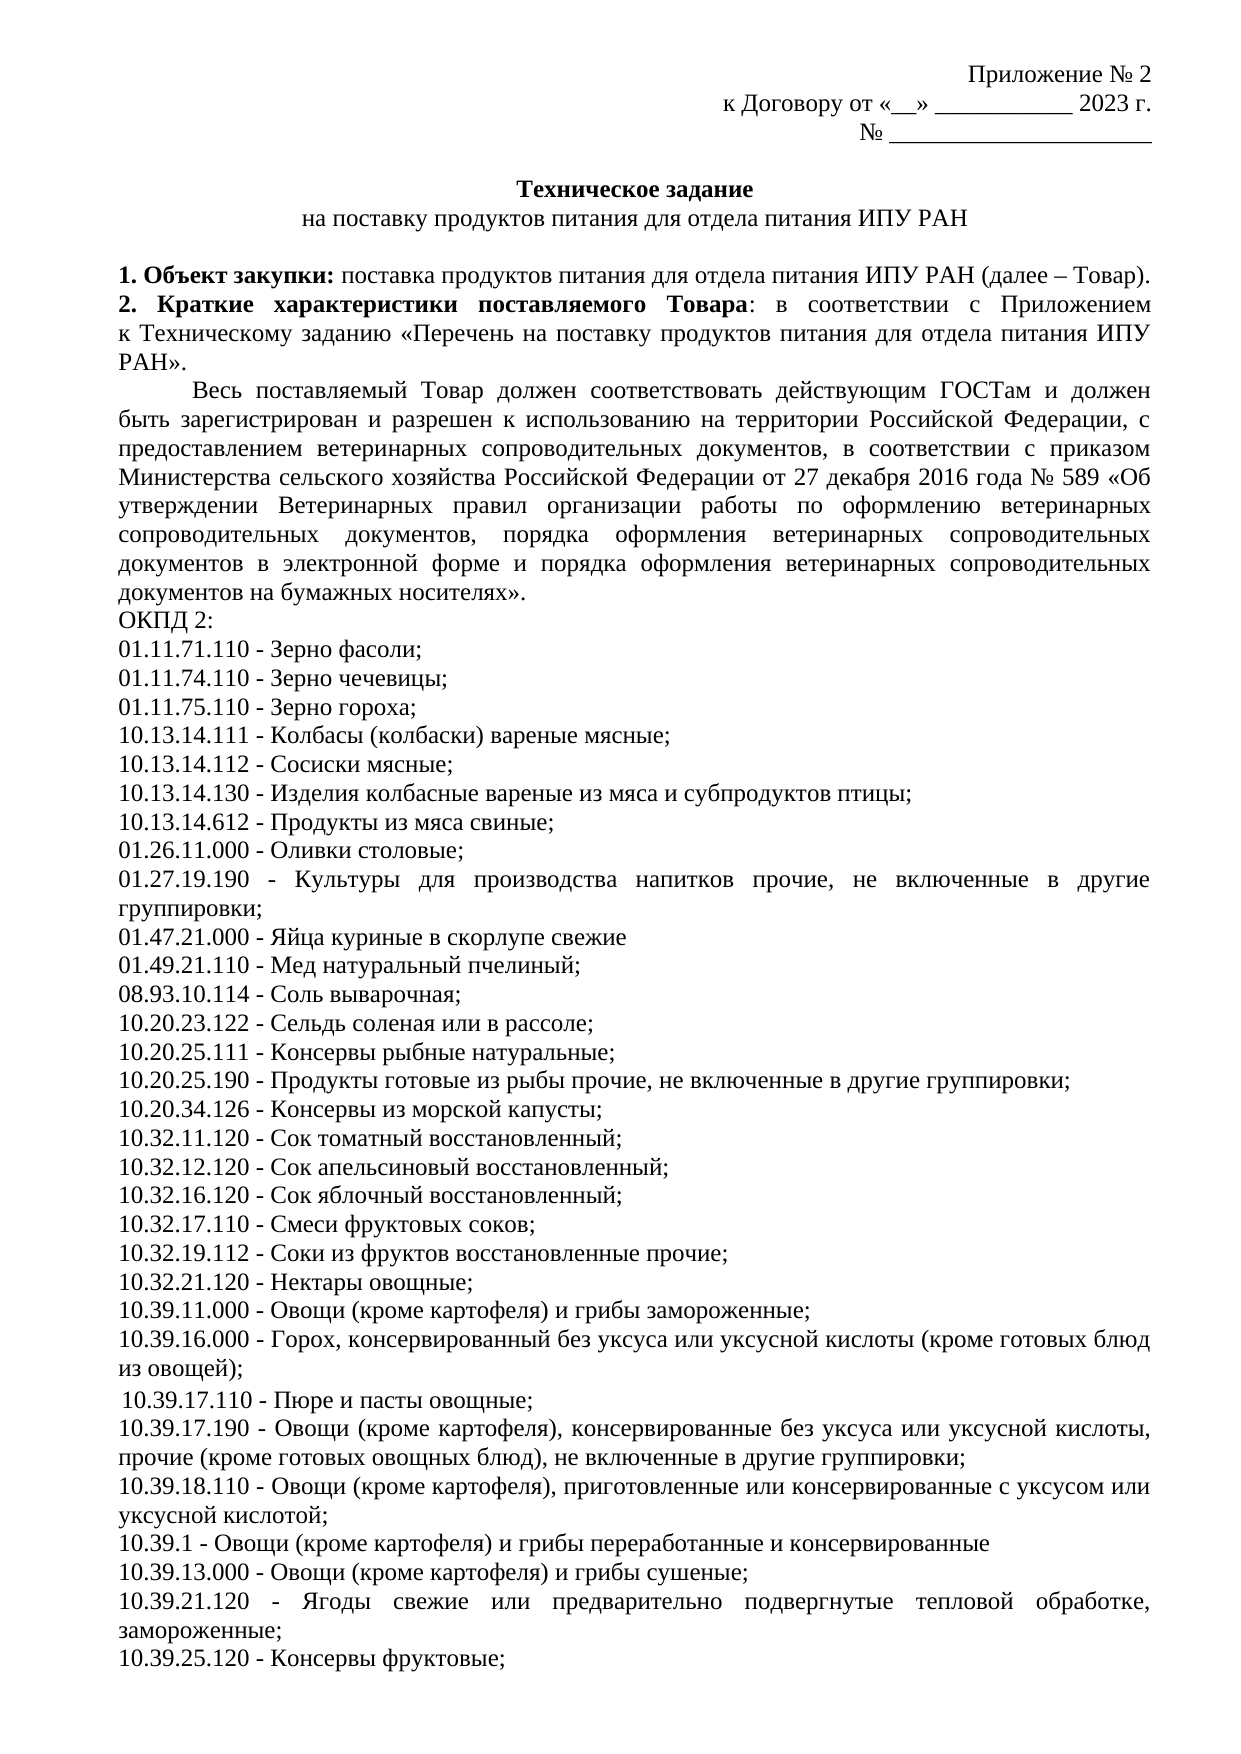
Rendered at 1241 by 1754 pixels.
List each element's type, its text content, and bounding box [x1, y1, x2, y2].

text 10.20.34.126 - Консервы из морской капусты; [118, 1094, 1152, 1123]
text 10.39.1 - Овощи (кроме картофеля) и грибы переработанные и консервированные [118, 1528, 1152, 1557]
text 01.11.71.110 - Зерно фасоли; [118, 634, 1152, 663]
text 10.32.16.120 - Сок яблочный восстановленный; [118, 1180, 1152, 1209]
text 10.39.18.110 - Овощи (кроме картофеля), приготовленные или консервированные с уксусом или уксусной кислотой; [118, 1471, 1152, 1528]
text ОКПД 2: [118, 605, 1152, 634]
text 10.20.25.111 - Консервы рыбные натуральные; [118, 1037, 1152, 1065]
text 10.39.21.120 - Ягоды свежие или предварительно подвергнутые тепловой обработке, замороженные; [118, 1586, 1152, 1643]
text 10.13.14.112 - Сосиски мясные; [118, 749, 1152, 778]
text 10.20.25.190 - Продукты готовые из рыбы прочие, не включенные в другие группировки; [118, 1065, 1152, 1094]
text 01.26.11.000 - Оливки столовые; [118, 835, 1152, 864]
text 10.32.17.110 - Смеси фруктовых соков; [118, 1209, 1152, 1238]
text 10.32.21.120 - Нектары овощные; [118, 1267, 1152, 1295]
text 10.39.16.000 - Горох, консервированный без уксуса или уксусной кислоты (кроме готовых блюд из овощей); [118, 1324, 1152, 1382]
text 10.13.14.111 - Колбасы (колбаски) вареные мясные; [118, 720, 1152, 749]
text 10.13.14.612 - Продукты из мяса свиные; [118, 807, 1152, 835]
text Приложение № 2 [118, 59, 1152, 88]
text 10.13.14.130 - Изделия колбасные вареные из мяса и субпродуктов птицы; [118, 778, 1152, 807]
text № _____________________ [118, 117, 1152, 145]
text на поставку продуктов питания для отдела питания ИПУ РАН [118, 203, 1152, 232]
text 10.32.11.120 - Сок томатный восстановленный; [118, 1123, 1152, 1152]
text 01.27.19.190 - Культуры для производства напитков прочие, не включенные в другие группировки; [118, 864, 1152, 922]
text Техническое задание [118, 174, 1152, 203]
text 10.39.13.000 - Овощи (кроме картофеля) и грибы сушеные; [118, 1557, 1152, 1586]
text 2. Краткие характеристики поставляемого Товара: в соответствии с Приложением к Техническому заданию «Перечень на поставку продуктов питания для отдела питания ИПУ РАН». [118, 289, 1152, 375]
text 1. Объект закупки: поставка продуктов питания для отдела питания ИПУ РАН (далее – Товар). [118, 260, 1152, 289]
text 10.39.25.120 - Консервы фруктовые; [118, 1643, 1152, 1672]
text 10.39.11.000 - Овощи (кроме картофеля) и грибы замороженные; [118, 1295, 1152, 1324]
text 10.32.19.112 - Соки из фруктов восстановленные прочие; [118, 1238, 1152, 1267]
text 01.47.21.000 - Яйца куриные в скорлупе свежие [118, 922, 1152, 950]
text к Договору от «__» ___________ 2023 г. [118, 88, 1152, 117]
text 01.11.75.110 - Зерно гороха; [118, 692, 1152, 720]
text 08.93.10.114 - Соль выварочная; [118, 979, 1152, 1008]
text 01.11.74.110 - Зерно чечевицы; [118, 663, 1152, 692]
text 10.32.12.120 - Сок апельсиновый восстановленный; [118, 1152, 1152, 1180]
text 10.39.17.110 - Пюре и пасты овощные; [121, 1385, 1148, 1413]
text 10.39.17.190 - Овощи (кроме картофеля), консервированные без уксуса или уксусной кислоты, прочие (кроме готовых овощных блюд), не включенные в другие группировки; [118, 1413, 1152, 1471]
text 10.20.23.122 - Сельдь соленая или в рассоле; [118, 1008, 1152, 1037]
text 01.49.21.110 - Мед натуральный пчелиный; [118, 950, 1152, 979]
text Весь поставляемый Товар должен соответствовать действующим ГОСТам и должен быть зарегистрирован и разрешен к использованию на территории Российской Федерации, с предоставлением ветеринарных сопроводительных документов, в соответствии с приказом Министерства сельского хозяйства Российской Федерации от 27 декабря 2016 года № 589 «Об утверждении Ветеринарных правил организации работы по оформлению ветеринарных сопроводительных документов, порядка оформления ветеринарных сопроводительных документов в электронной форме и порядка оформления ветеринарных сопроводительных документов на бумажных носителях». [118, 375, 1152, 605]
